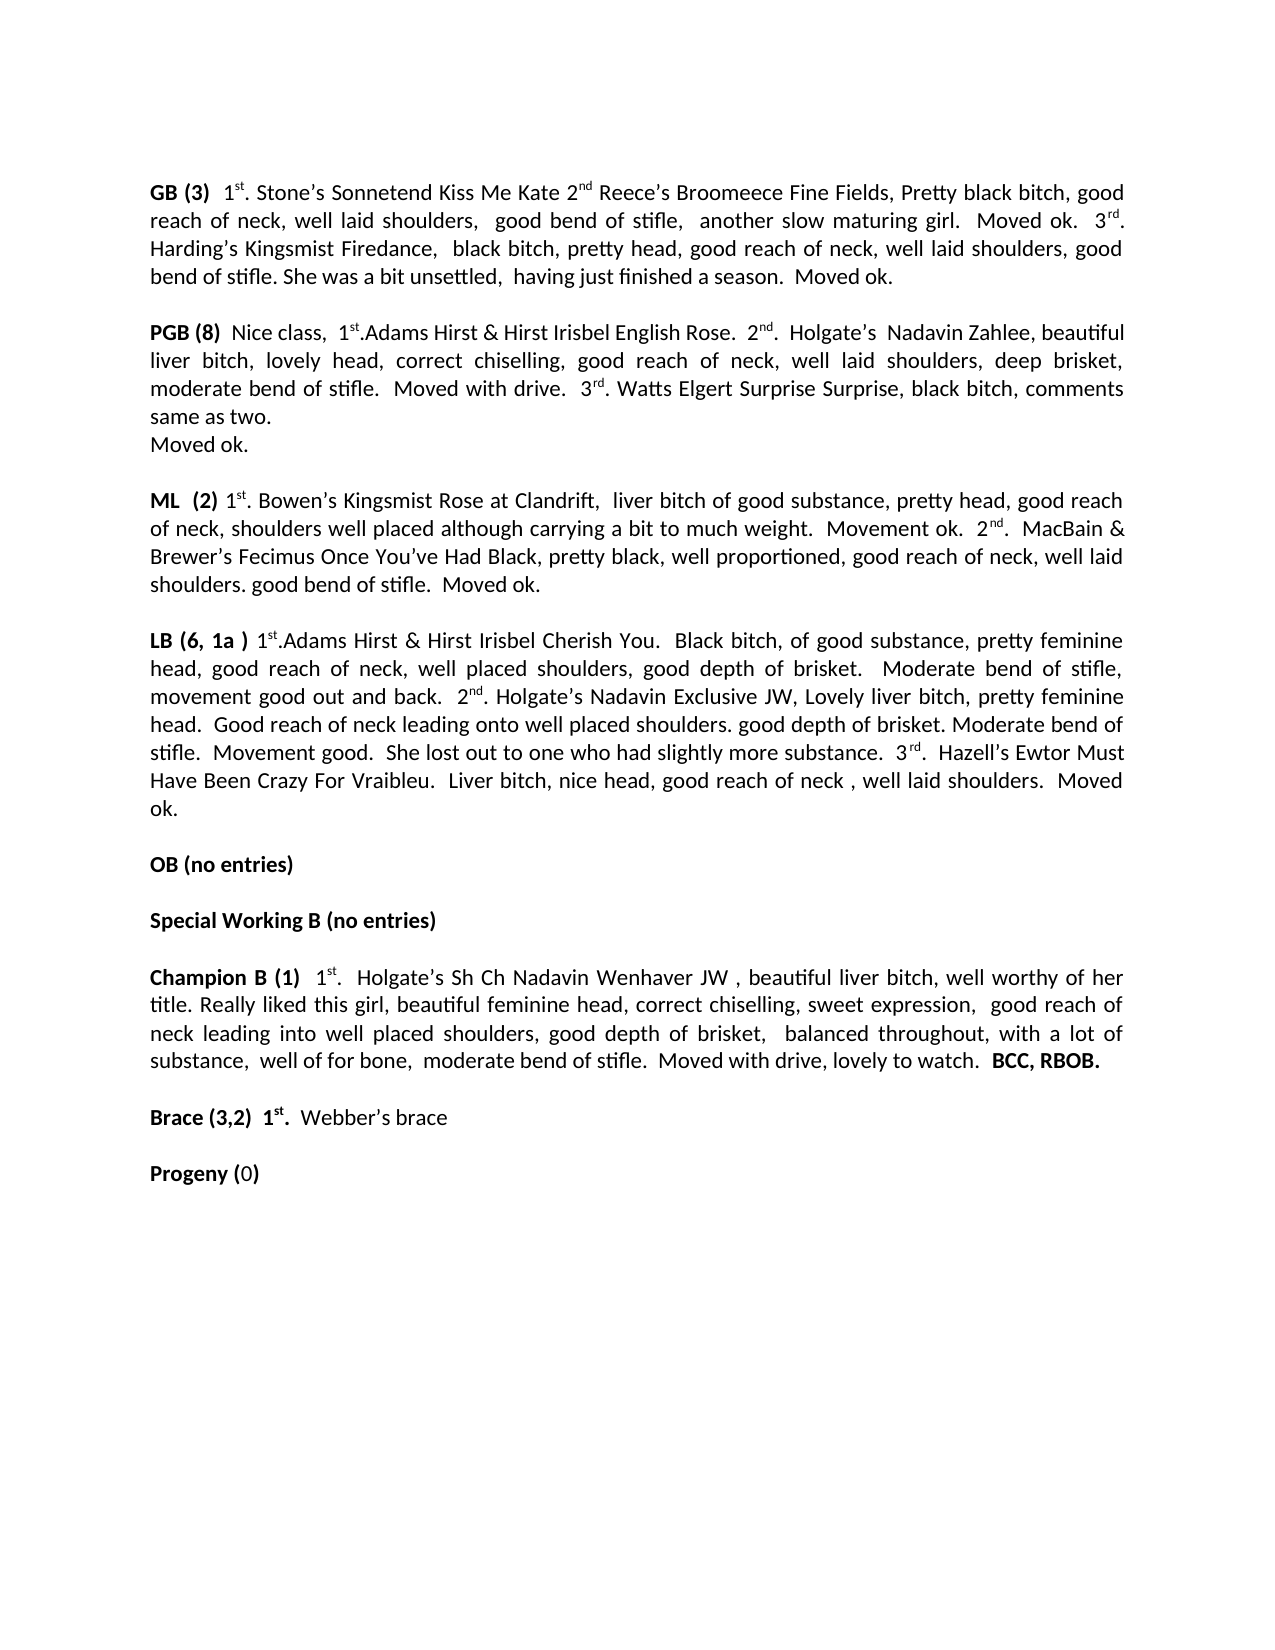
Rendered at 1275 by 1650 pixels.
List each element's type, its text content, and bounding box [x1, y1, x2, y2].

text Brace (3,2) 1st. Webber’s brace [150, 1103, 1125, 1131]
text ML (2) 1st. Bowen’s Kingsmist Rose at Clandrift, liver bitch of good substance, pretty head, good reach of neck, shoulders well placed although carrying a bit to much weight. Movement ok. 2nd. MacBain & Brewer’s Fecimus Once You’ve Had Black, pretty black, well proportioned, good reach of neck, well laid shoulders. good bend of stifle. Moved ok. [150, 486, 1125, 598]
text OB (no entries) [150, 851, 1125, 878]
text PGB (8) Nice class, 1st.Adams Hirst & Hirst Irisbel English Rose. 2nd. Holgate’s Nadavin Zahlee, beautiful liver bitch, lovely head, correct chiselling, good reach of neck, well laid shoulders, deep brisket, moderate bend of stifle. Moved with drive. 3rd. Watts Elgert Surprise Surprise, black bitch, comments same as two. [150, 318, 1125, 430]
text Moved ok. [150, 430, 1125, 458]
text Champion B (1) 1st. Holgate’s Sh Ch Nadavin Wenhaver JW , beautiful liver bitch, well worthy of her title. Really liked this girl, beautiful feminine head, correct chiselling, sweet expression, good reach of neck leading into well placed shoulders, good depth of brisket, balanced throughout, with a lot of substance, well of for bone, moderate bend of stifle. Moved with drive, lovely to watch. BCC, RBOB. [150, 963, 1125, 1075]
text GB (3) 1st. Stone’s Sonnetend Kiss Me Kate 2nd Reece’s Broomeece Fine Fields, Pretty black bitch, good reach of neck, well laid shoulders, good bend of stifle, another slow maturing girl. Moved ok. 3rd. Harding’s Kingsmist Firedance, black bitch, pretty head, good reach of neck, well laid shoulders, good bend of stifle. She was a bit unsettled, having just finished a season. Moved ok. [150, 178, 1125, 290]
text Progeny (0) [150, 1159, 1125, 1187]
text LB (6, 1a ) 1st.Adams Hirst & Hirst Irisbel Cherish You. Black bitch, of good substance, pretty feminine head, good reach of neck, well placed shoulders, good depth of brisket. Moderate bend of stifle, movement good out and back. 2nd. Holgate’s Nadavin Exclusive JW, Lovely liver bitch, pretty feminine head. Good reach of neck leading onto well placed shoulders. good depth of brisket. Moderate bend of stifle. Movement good. She lost out to one who had slightly more substance. 3rd. Hazell’s Ewtor Must Have Been Crazy For Vraibleu. Liver bitch, nice head, good reach of neck , well laid shoulders. Moved ok. [150, 626, 1125, 822]
text Special Working B (no entries) [150, 907, 1125, 934]
